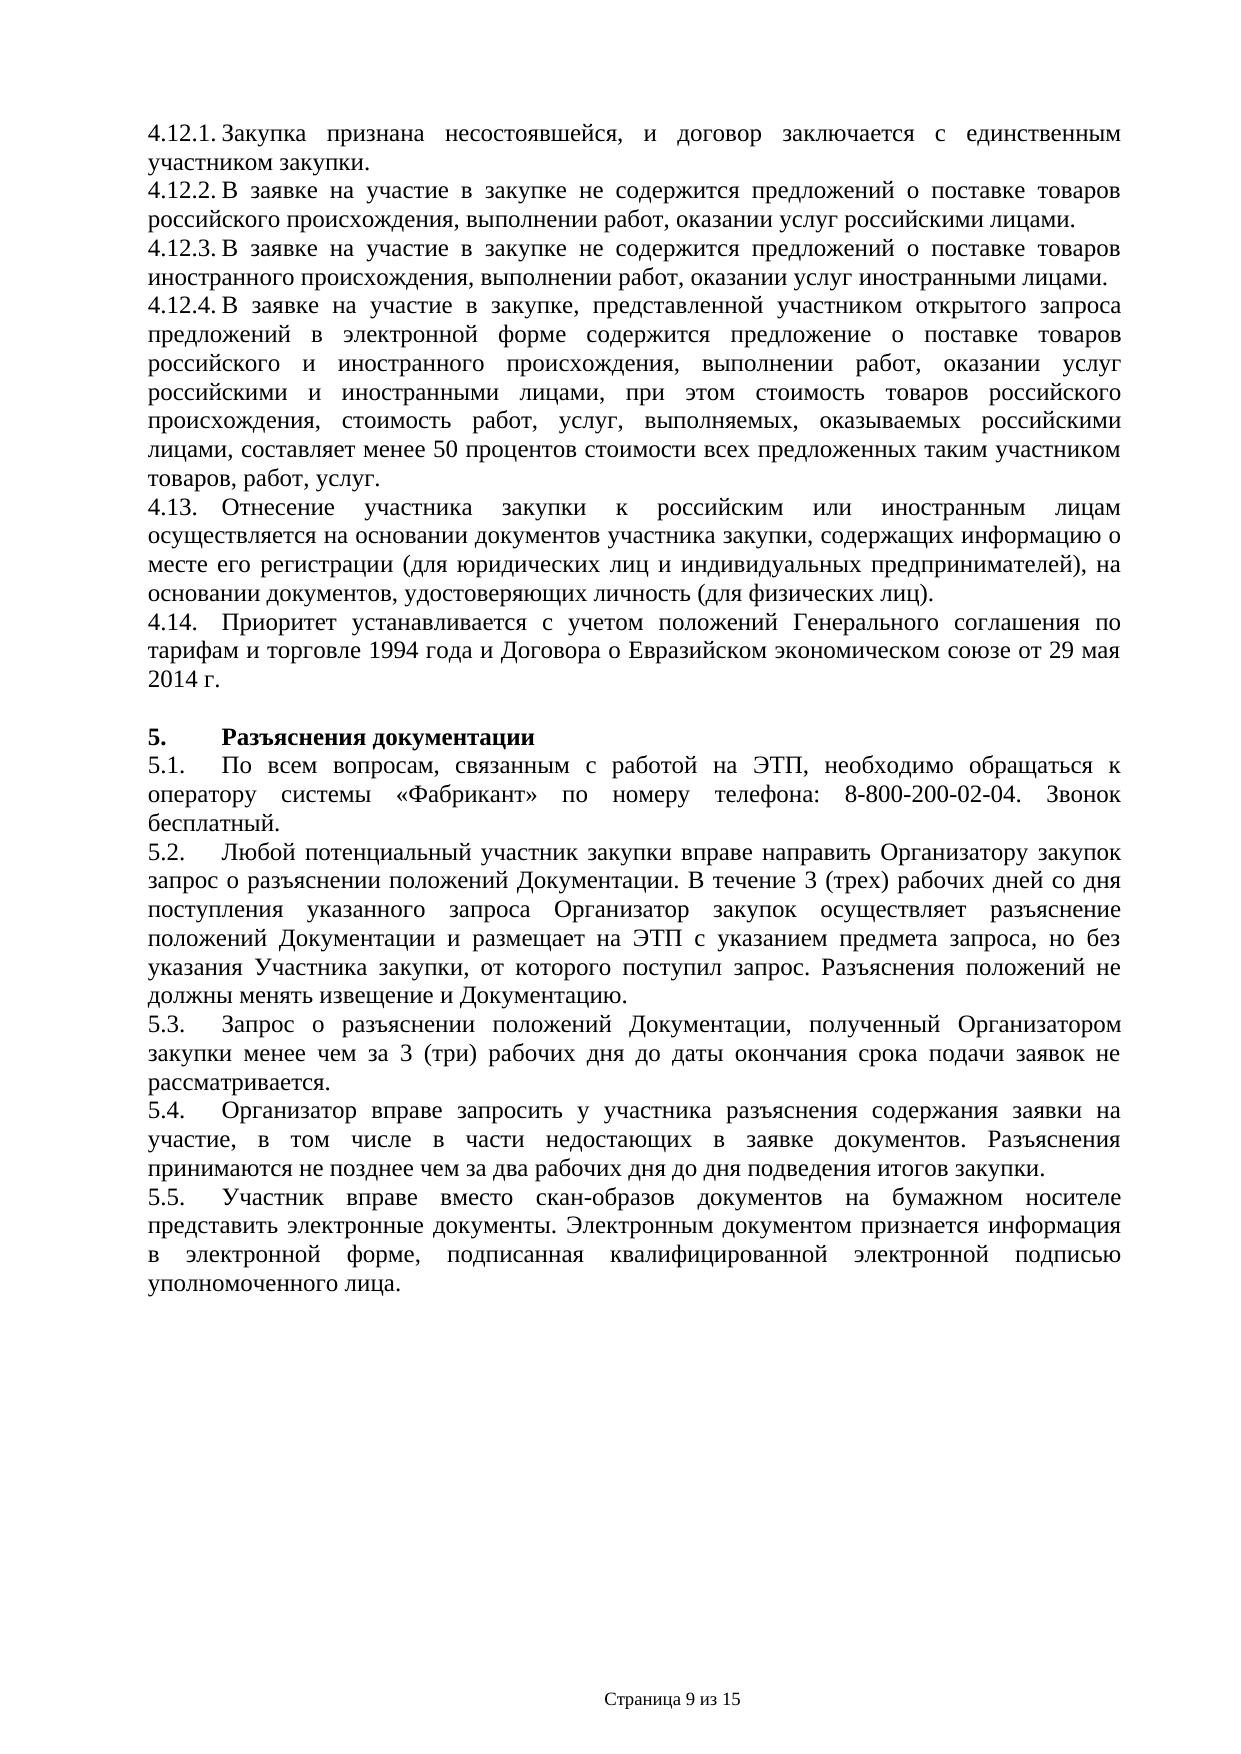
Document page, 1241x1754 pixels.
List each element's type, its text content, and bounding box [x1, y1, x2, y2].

list Участник вправе вместо скан-образов документов на бумажном носителе представить электронные документы. Электронным документом признается информация в электронной форме, подписанная квалифицированной электронной подписью уполномоченного лица. [148, 1182, 1122, 1297]
list В заявке на участие в закупке не содержится предложений о поставке товаров российского происхождения, выполнении работ, оказании услуг российскими лицами. [148, 176, 1122, 233]
list Запрос о разъяснении положений Документации, полученный Организатором закупки менее чем за 3 (три) рабочих дня до даты окончания срока подачи заявок не рассматривается. [148, 1009, 1122, 1096]
list По всем вопросам, связанным с работой на ЭТП, необходимо обращаться к оператору системы «Фабрикант» по номеру телефона: 8-800-200-02-04. Звонок бесплатный. [148, 751, 1122, 837]
list Отнесение участника закупки к российским или иностранным лицам осуществляется на основании документов участника закупки, содержащих информацию о месте его регистрации (для юридических лиц и индивидуальных предпринимателей), на основании документов, удостоверяющих личность (для физических лиц). [148, 492, 1122, 607]
list Организатор вправе запросить у участника разъяснения содержания заявки на участие, в том числе в части недостающих в заявке документов. Разъяснения принимаются не позднее чем за два рабочих дня до дня подведения итогов закупки. [148, 1096, 1122, 1182]
list Разъяснения документации [148, 722, 1122, 751]
list В заявке на участие в закупке, представленной участником открытого запроса предложений в электронной форме содержится предложение о поставке товаров российского и иностранного происхождения, выполнении работ, оказании услуг российскими и иностранными лицами, при этом стоимость товаров российского происхождения, стоимость работ, услуг, выполняемых, оказываемых российскими лицами, составляет менее 50 процентов стоимости всех предложенных таким участником товаров, работ, услуг. [148, 291, 1122, 492]
list Любой потенциальный участник закупки вправе направить Организатору закупок запрос о разъяснении положений Документации. В течение 3 (трех) рабочих дней со дня поступления указанного запроса Организатор закупок осуществляет разъяснение положений Документации и размещает на ЭТП с указанием предмета запроса, но без указания Участника закупки, от которого поступил запрос. Разъяснения положений не должны менять извещение и Документацию. [148, 837, 1122, 1009]
list Приоритет устанавливается с учетом положений Генерального соглашения по тарифам и торговле 1994 года и Договора о Евразийском экономическом союзе от 29 мая 2014 г. [148, 607, 1122, 693]
list В заявке на участие в закупке не содержится предложений о поставке товаров иностранного происхождения, выполнении работ, оказании услуг иностранными лицами. [148, 233, 1122, 291]
list Закупка признана несостоявшейся, и договор заключается с единственным участником закупки. [148, 118, 1122, 176]
